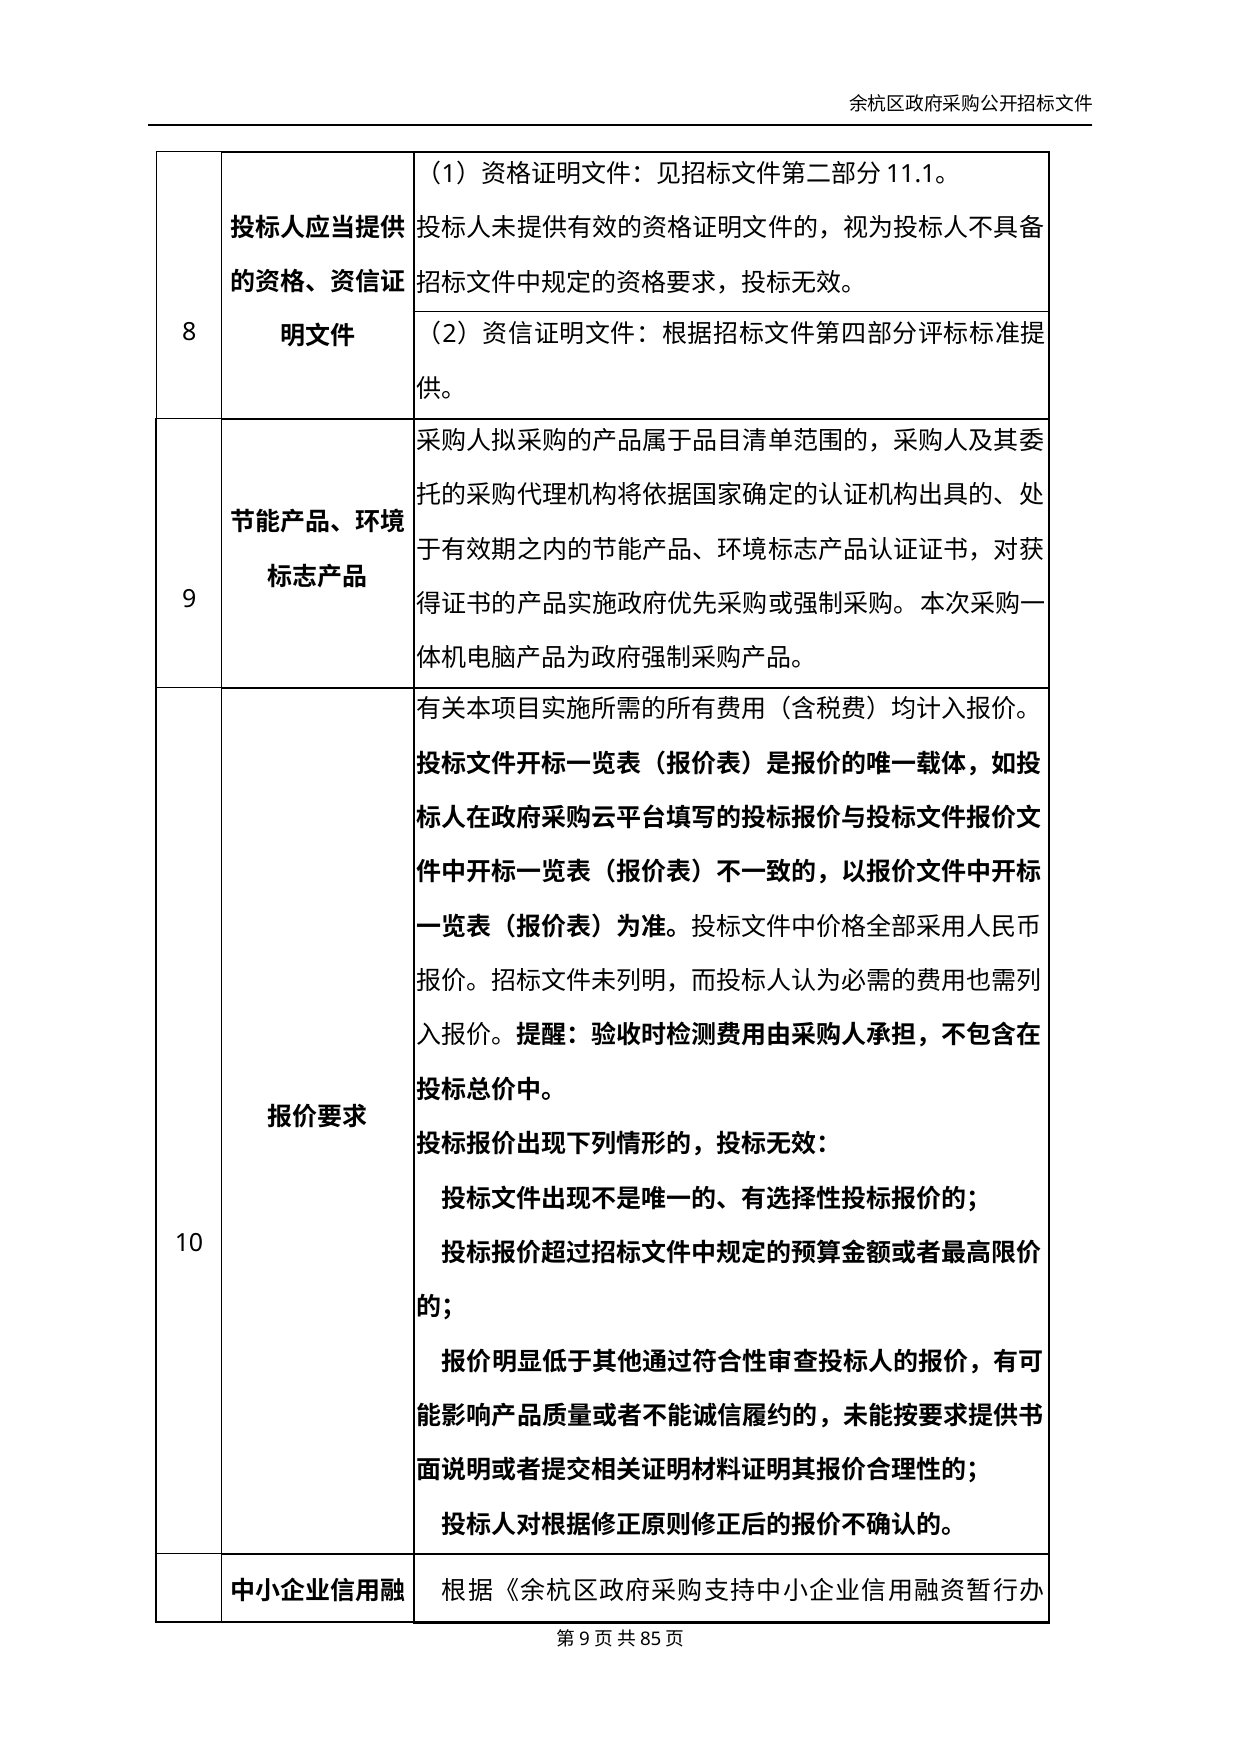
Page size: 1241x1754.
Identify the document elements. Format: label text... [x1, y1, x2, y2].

table_cell （2）资信证明文件：根据招标文件第四部分评标标准提供。 [415, 312, 1048, 418]
table_cell 节能产品、环境标志产品 [222, 420, 413, 687]
table_cell 8 [157, 152, 221, 418]
table_cell 有关本项目实施所需的所有费用（含税费）均计入报价。投标文件开标一览表（报价表）是报价的唯一载体，如投标人在政府采购云平台填写的投标报价与投标文件报价文件中开标一览表（报价表）不一致的，以报价文件中开标一览表（报价表）为准。投标文件中价格全部采用人民币报价。招标文件未列明，而投标人认为必需的费用也需列入报价。提醒：验收时检测费用由采购人承担，不包含在投标总价中。 投标报价出现下列情形的，投标无效： 投标文件出现不是唯一的、有选择性投标报价的； 投标报价超过招标文件中规定的预算金额或者最高限价的； 报价明显低于其他通过符合性审查投标人的报价，有可能影响产品质量或者不能诚信履约的，未能按要求提供书面说明或者提交相关证明材料证明其报价合理性的； 投标人对根据修正原则修正后的报价不确认的。 [415, 689, 1048, 1553]
table_cell 中小企业信用融资 [222, 1555, 413, 1621]
table_cell 投标人应当提供的资格、资信证明文件 [222, 153, 413, 418]
table_cell 报价要求 [222, 689, 413, 1553]
table_cell 10 [157, 688, 221, 1553]
table_cell 9 [157, 419, 221, 687]
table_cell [415, 1555, 1048, 1621]
table_cell 11 [157, 1554, 221, 1621]
table_cell （1）资格证明文件：见招标文件第二部分11.1。 投标人未提供有效的资格证明文件的，视为投标人不具备招标文件中规定的资格要求，投标无效。 [415, 153, 1048, 311]
table_cell 采购人拟采购的产品属于品目清单范围的，采购人及其委托的采购代理机构将依据国家确定的认证机构出具的、处于有效期之内的节能产品、环境标志产品认证证书，对获得证书的产品实施政府优先采购或强制采购。本次采购一体机电脑产品为政府强制采购产品。 [415, 420, 1048, 687]
